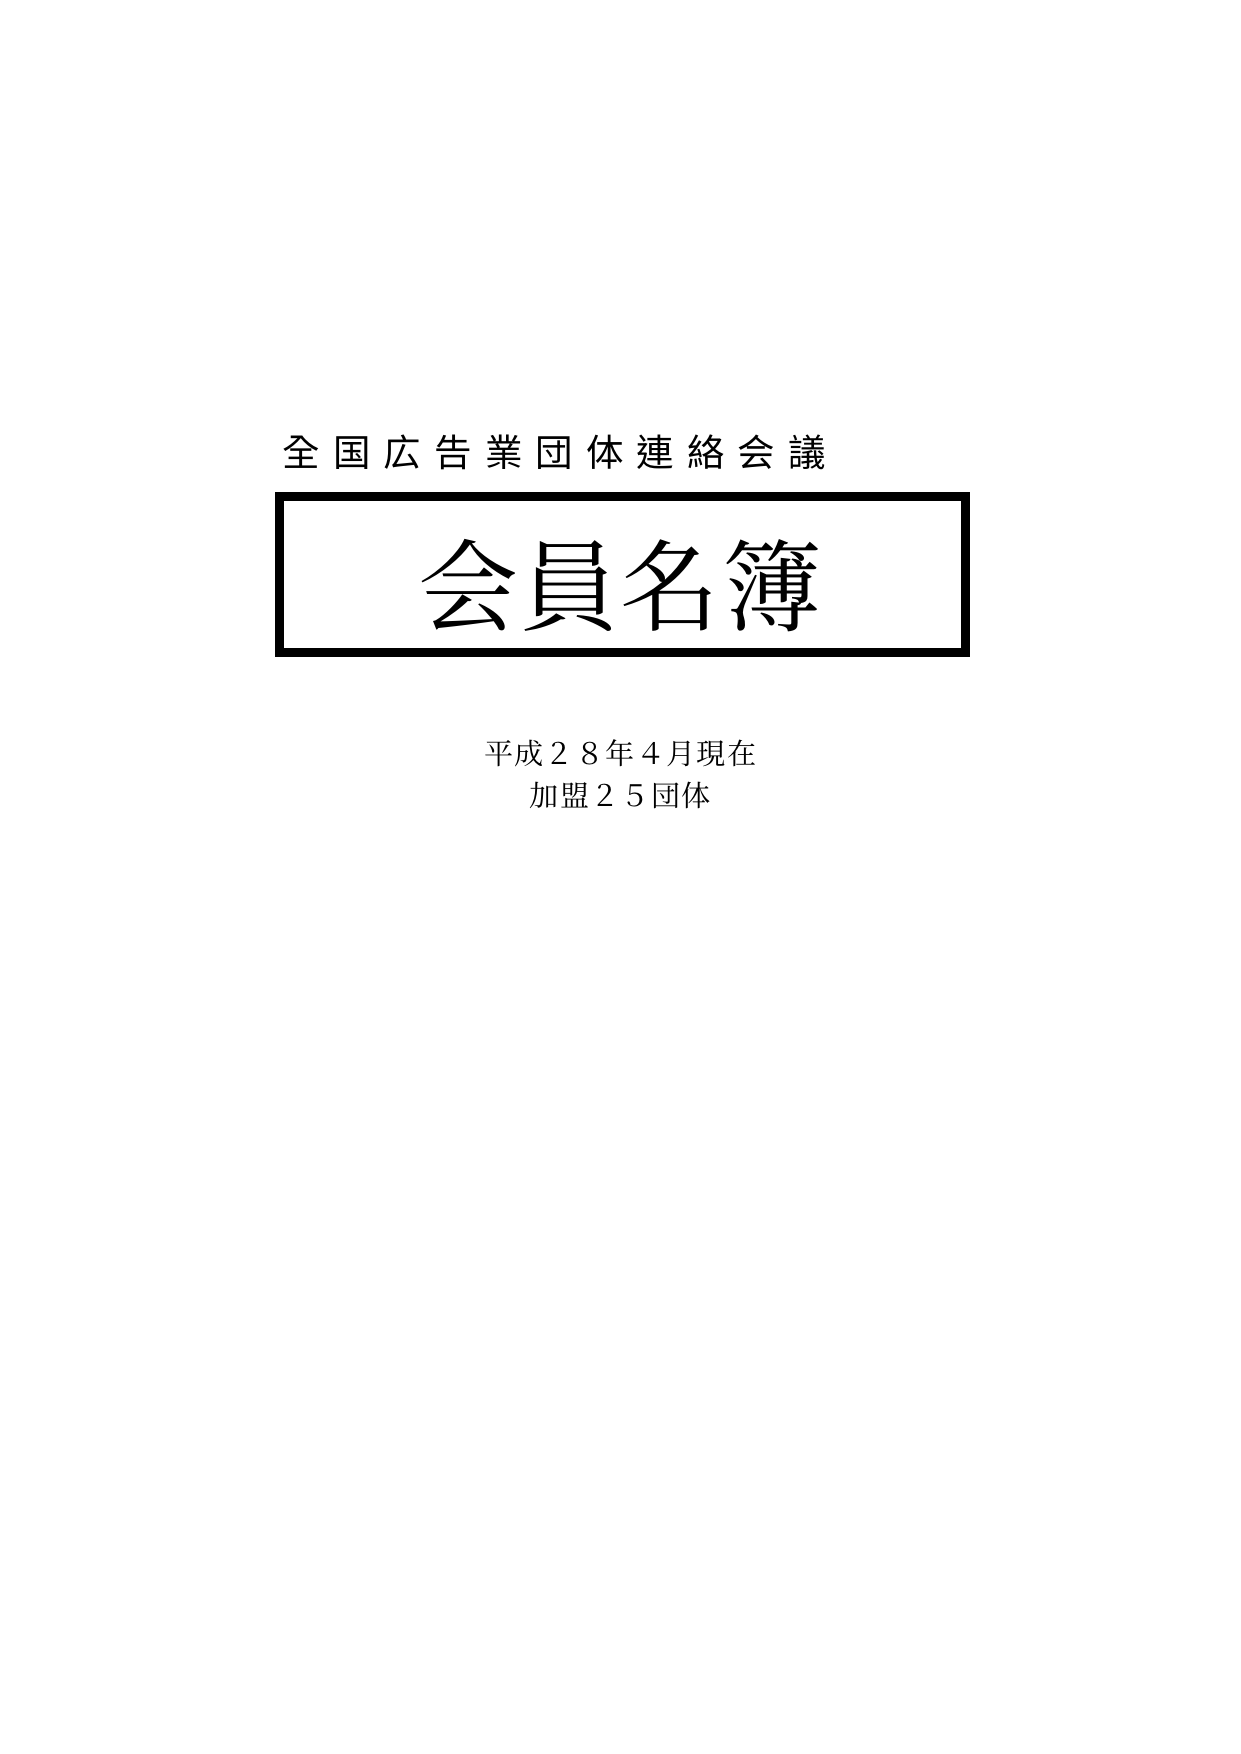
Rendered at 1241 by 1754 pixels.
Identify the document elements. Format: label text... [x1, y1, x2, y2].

text 加盟２５団体 [89, 773, 1152, 815]
text 会員名簿 [89, 508, 1152, 652]
text 全国広告業団体連絡会議 [89, 423, 1152, 477]
text 平成２８年４月現在 [89, 731, 1152, 773]
